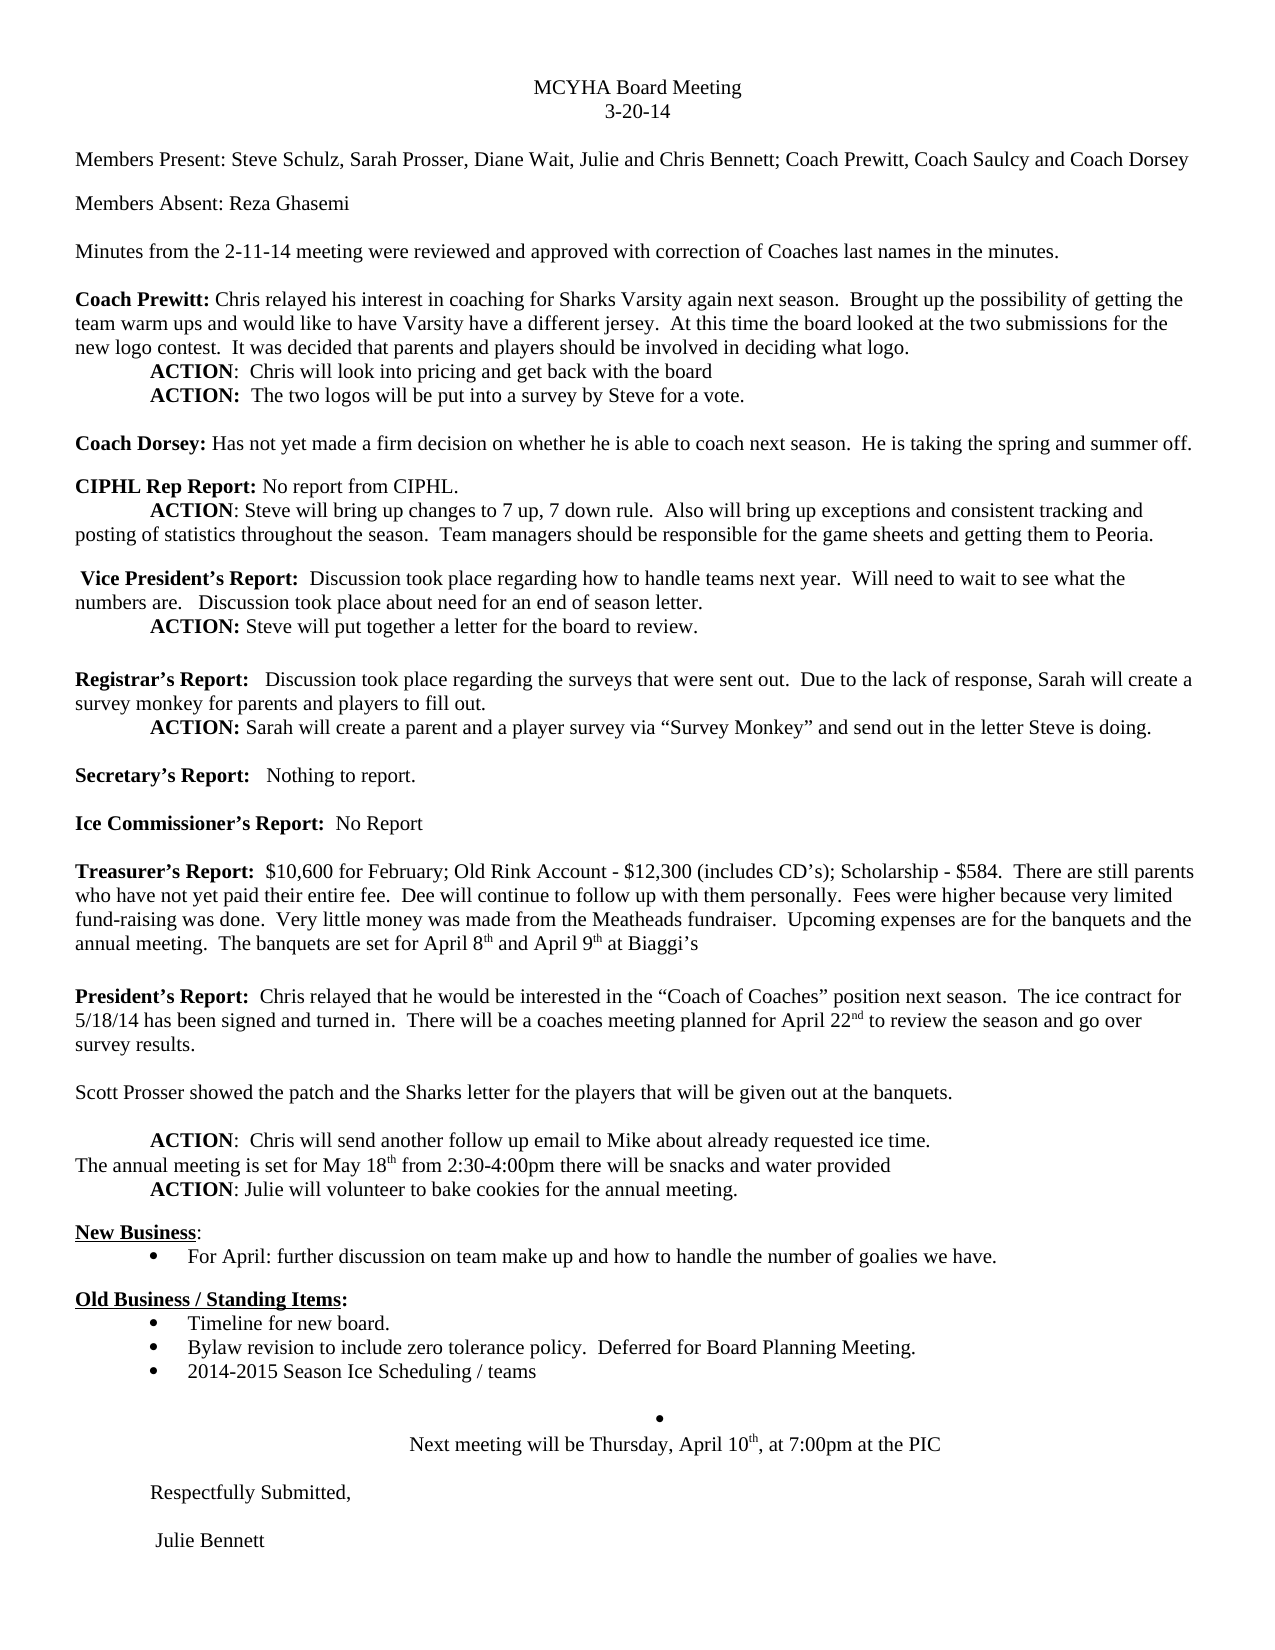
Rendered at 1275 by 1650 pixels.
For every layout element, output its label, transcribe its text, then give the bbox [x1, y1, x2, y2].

text Coach Prewitt: Chris relayed his interest in coaching for Sharks Varsity again next season. Brought up the possibility of getting the team warm ups and would like to have Varsity have a different jersey. At this time the board looked at the two submissions for the new logo contest. It was decided that parents and players should be involved in deciding what logo. [75, 287, 1200, 359]
list Bylaw revision to include zero tolerance policy. Deferred for Board Planning Meeting. [150, 1335, 1200, 1359]
text Respectfully Submitted, [150, 1479, 1200, 1504]
text ACTION: Steve will bring up changes to 7 up, 7 down rule. Also will bring up exceptions and consistent tracking and posting of statistics throughout the season. Team managers should be responsible for the game sheets and getting them to Peoria. [75, 498, 1200, 546]
text Secretary’s Report: Nothing to report. [75, 763, 1200, 787]
list Timeline for new board. [150, 1311, 1200, 1335]
text Treasurer’s Report: $10,600 for February; Old Rink Account - $12,300 (includes CD’s); Scholarship - $584. There are still parents who have not yet paid their entire fee. Dee will continue to follow up with them personally. Fees were higher because very limited fund-raising was done. Very little money was made from the Meatheads fundraiser. Upcoming expenses are for the banquets and the annual meeting. The banquets are set for April 8th and April 9th at Biaggi’s [75, 859, 1200, 955]
text Coach Dorsey: Has not yet made a firm decision on whether he is able to coach next season. He is taking the spring and summer off. [75, 431, 1200, 455]
text ACTION: Chris will send another follow up email to Mike about already requested ice time. [75, 1128, 1200, 1152]
text Registrar’s Report: Discussion took place regarding the surveys that were sent out. Due to the lack of response, Sarah will create a survey monkey for parents and players to fill out. [75, 667, 1200, 715]
text 3-20-14 [75, 99, 1200, 123]
text ACTION: Chris will look into pricing and get back with the board [75, 359, 1200, 383]
text President’s Report: Chris relayed that he would be interested in the “Coach of Coaches” position next season. The ice contract for 5/18/14 has been signed and turned in. There will be a coaches meeting planned for April 22nd to review the season and go over survey results. [75, 984, 1200, 1056]
text ACTION: The two logos will be put into a survey by Steve for a vote. [75, 383, 1200, 407]
text ACTION: Steve will put together a letter for the board to review. [75, 614, 1200, 638]
text Members Absent: Reza Ghasemi [75, 190, 1200, 214]
text The annual meeting is set for May 18th from 2:30-4:00pm there will be snacks and water provided [75, 1152, 1200, 1177]
text Next meeting will be Thursday, April 10th, at 7:00pm at the PIC [150, 1431, 1200, 1456]
list For April: further discussion on team make up and how to handle the number of goalies we have. [150, 1244, 1200, 1268]
list 2014-2015 Season Ice Scheduling / teams [150, 1359, 1200, 1383]
text Members Present: Steve Schulz, Sarah Prosser, Diane Wait, Julie and Chris Bennett; Coach Prewitt, Coach Saulcy and Coach Dorsey [75, 147, 1200, 171]
text Julie Bennett [150, 1528, 1200, 1552]
text CIPHL Rep Report: No report from CIPHL. [75, 474, 1200, 498]
text ACTION: Sarah will create a parent and a player survey via “Survey Monkey” and send out in the letter Steve is doing. [75, 715, 1200, 739]
text Minutes from the 2-11-14 meeting were reviewed and approved with correction of Coaches last names in the minutes. [75, 238, 1200, 263]
text MCYHA Board Meeting [75, 75, 1200, 99]
text ACTION: Julie will volunteer to bake cookies for the annual meeting. [75, 1177, 1200, 1201]
text Ice Commissioner’s Report: No Report [75, 811, 1200, 835]
text Old Business / Standing Items: [75, 1287, 1200, 1311]
text New Business: [75, 1220, 1200, 1244]
text Vice President’s Report: Discussion took place regarding how to handle teams next year. Will need to wait to see what the numbers are. Discussion took place about need for an end of season letter. [75, 566, 1200, 614]
text Scott Prosser showed the patch and the Sharks letter for the players that will be given out at the banquets. [75, 1080, 1200, 1104]
